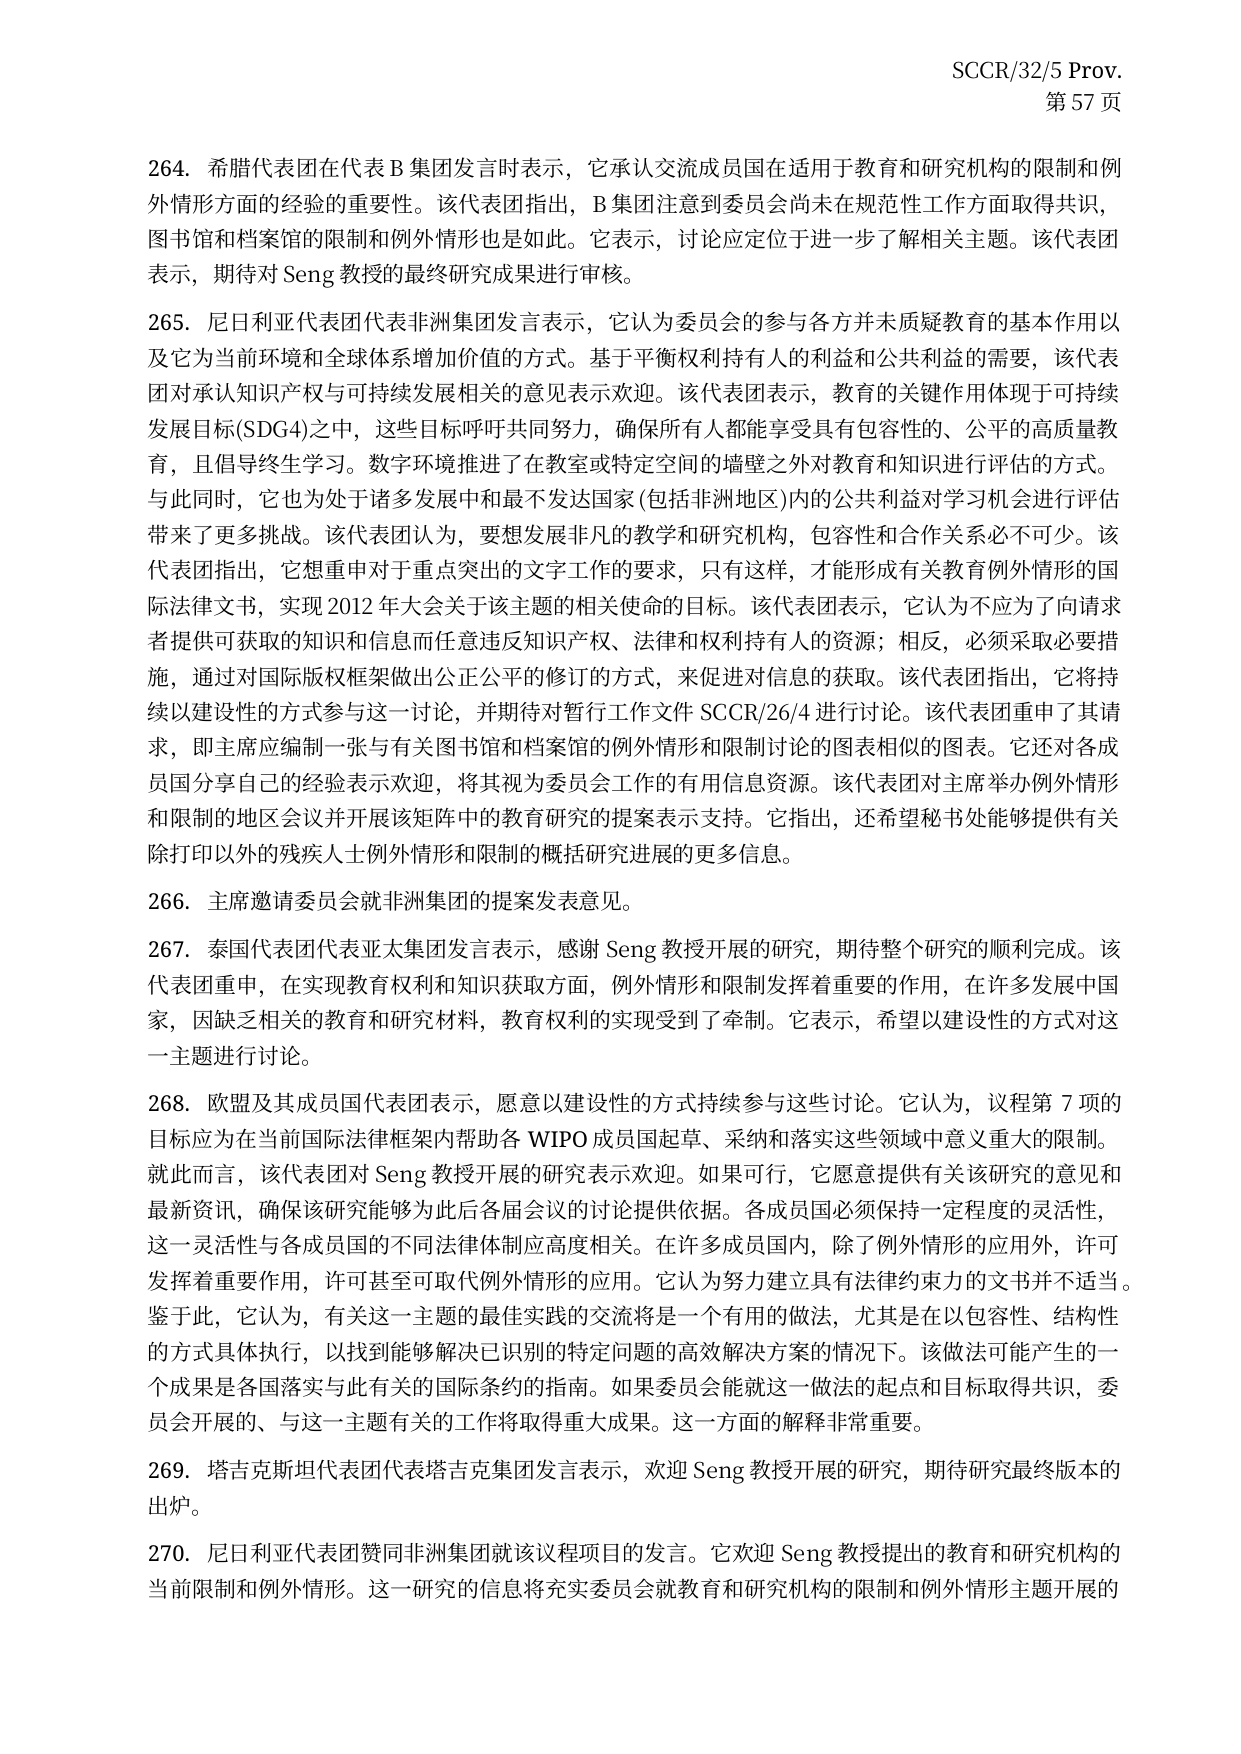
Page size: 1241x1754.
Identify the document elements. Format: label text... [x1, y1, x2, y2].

list 泰国代表团代表亚太集团发言表示，感谢Seng教授开展的研究，期待整个研究的顺利完成。该代表团重申，在实现教育权利和知识获取方面，例外情形和限制发挥着重要的作用，在许多发展中国家，因缺乏相关的教育和研究材料，教育权利的实现受到了牵制。它表示，希望以建设性的方式对这一主题进行讨论。 [148, 929, 1122, 1070]
list 塔吉克斯坦代表团代表塔吉克集团发言表示，欢迎Seng教授开展的研究，期待研究最终版本的出炉。 [148, 1449, 1122, 1520]
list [148, 1533, 1122, 1604]
list 欧盟及其成员国代表团表示，愿意以建设性的方式持续参与这些讨论。它认为，议程第7项的目标应为在当前国际法律框架内帮助各WIPO成员国起草、采纳和落实这些领域中意义重大的限制。就此而言，该代表团对Seng教授开展的研究表示欢迎。如果可行，它愿意提供有关该研究的意见和最新资讯，确保该研究能够为此后各届会议的讨论提供依据。各成员国必须保持一定程度的灵活性，这一灵活性与各成员国的不同法律体制应高度相关。在许多成员国内，除了例外情形的应用外，许可发挥着重要作用，许可甚至可取代例外情形的应用。它认为努力建立具有法律约束力的文书并不适当。鉴于此，它认为，有关这一主题的最佳实践的交流将是一个有用的做法，尤其是在以包容性、结构性的方式具体执行，以找到能够解决已识别的特定问题的高效解决方案的情况下。该做法可能产生的一个成果是各国落实与此有关的国际条约的指南。如果委员会能就这一做法的起点和目标取得共识，委员会开展的、与这一主题有关的工作将取得重大成果。这一方面的解释非常重要。 [148, 1083, 1122, 1437]
list 主席邀请委员会就非洲集团的提案发表意见。 [148, 881, 1122, 916]
list 尼日利亚代表团代表非洲集团发言表示，它认为委员会的参与各方并未质疑教育的基本作用以及它为当前环境和全球体系增加价值的方式。基于平衡权利持有人的利益和公共利益的需要，该代表团对承认知识产权与可持续发展相关的意见表示欢迎。该代表团表示，教育的关键作用体现于可持续发展目标(SDG4)之中，这些目标呼吁共同努力，确保所有人都能享受具有包容性的、公平的高质量教育，且倡导终生学习。数字环境推进了在教室或特定空间的墙壁之外对教育和知识进行评估的方式。与此同时，它也为处于诸多发展中和最不发达国家(包括非洲地区)内的公共利益对学习机会进行评估带来了更多挑战。该代表团认为，要想发展非凡的教学和研究机构，包容性和合作关系必不可少。该代表团指出，它想重申对于重点突出的文字工作的要求，只有这样，才能形成有关教育例外情形的国际法律文书，实现2012年大会关于该主题的相关使命的目标。该代表团表示，它认为不应为了向请求者提供可获取的知识和信息而任意违反知识产权、法律和权利持有人的资源；相反，必须采取必要措施，通过对国际版权框架做出公正公平的修订的方式，来促进对信息的获取。该代表团指出，它将持续以建设性的方式参与这一讨论，并期待对暂行工作文件SCCR/26/4进行讨论。该代表团重申了其请求，即主席应编制一张与有关图书馆和档案馆的例外情形和限制讨论的图表相似的图表。它还对各成员国分享自己的经验表示欢迎，将其视为委员会工作的有用信息资源。该代表团对主席举办例外情形和限制的地区会议并开展该矩阵中的教育研究的提案表示支持。它指出，还希望秘书处能够提供有关除打印以外的残疾人士例外情形和限制的概括研究进展的更多信息。 [148, 302, 1122, 868]
list 希腊代表团在代表B集团发言时表示，它承认交流成员国在适用于教育和研究机构的限制和例外情形方面的经验的重要性。该代表团指出，B集团注意到委员会尚未在规范性工作方面取得共识，图书馆和档案馆的限制和例外情形也是如此。它表示，讨论应定位于进一步了解相关主题。该代表团表示，期待对Seng教授的最终研究成果进行审核。 [148, 147, 1122, 289]
